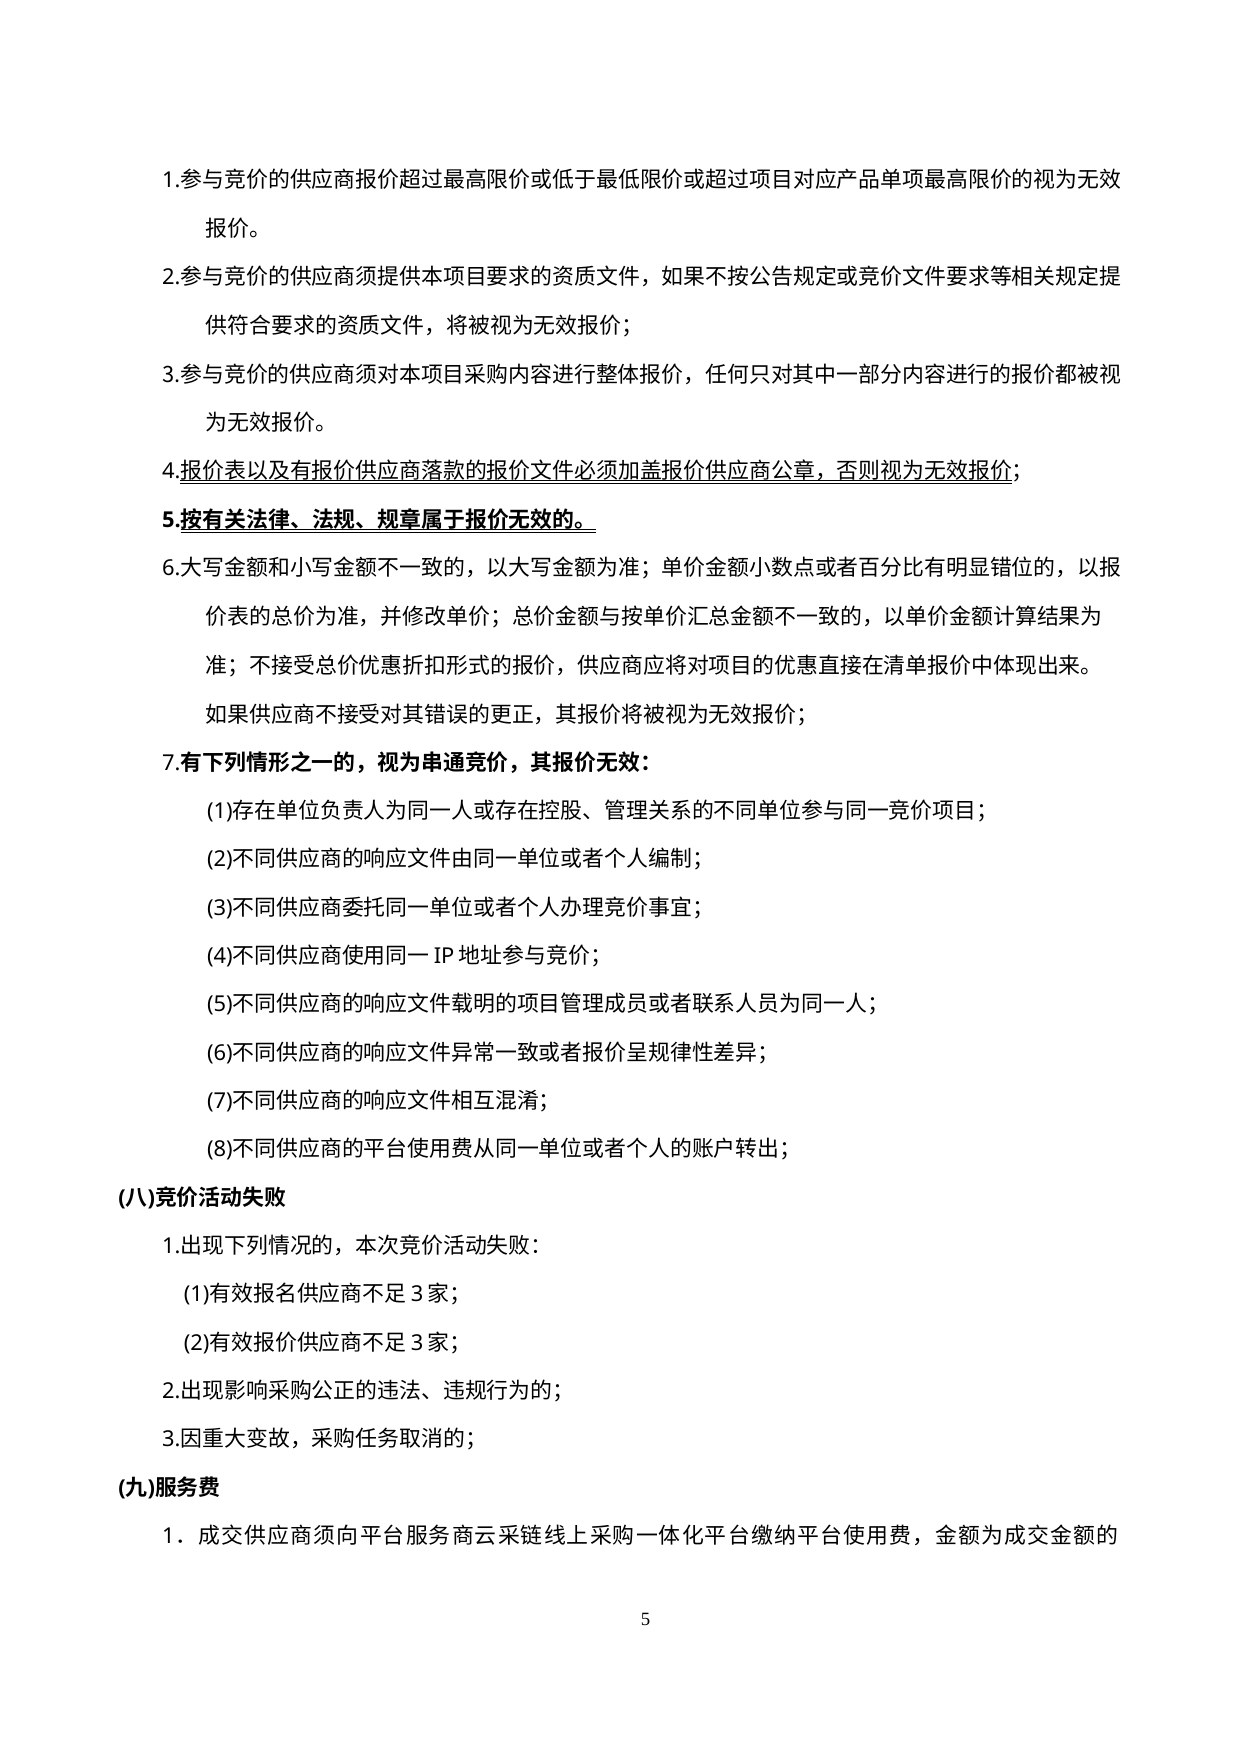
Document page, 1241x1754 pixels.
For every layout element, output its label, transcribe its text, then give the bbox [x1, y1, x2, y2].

list 不同供应商的响应文件相互混淆； [207, 1083, 1122, 1115]
list 不同供应商使用同一IP地址参与竞价； [207, 938, 1122, 970]
text (九)服务费 [118, 1469, 1122, 1502]
list 不同供应商的响应文件载明的项目管理成员或者联系人员为同一人； [207, 986, 1122, 1019]
list 2.出现影响采购公正的违法、违规行为的； [162, 1373, 1122, 1405]
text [162, 1518, 1122, 1550]
list 1.出现下列情况的，本次竞价活动失败： [162, 1228, 1122, 1260]
list 大写金额和小写金额不一致的，以大写金额为准；单价金额小数点或者百分比有明显错位的，以报价表的总价为准，并修改单价；总价金额与按单价汇总金额不一致的，以单价金额计算结果为准；不接受总价优惠折扣形式的报价，供应商应将对项目的优惠直接在清单报价中体现出来。如果供应商不接受对其错误的更正，其报价将被视为无效报价； [162, 550, 1122, 729]
list 不同供应商的平台使用费从同一单位或者个人的账户转出； [207, 1131, 1122, 1164]
list 不同供应商的响应文件异常一致或者报价呈规律性差异； [207, 1034, 1122, 1067]
list 参与竞价的供应商须提供本项目要求的资质文件，如果不按公告规定或竞价文件要求等相关规定提供符合要求的资质文件，将被视为无效报价； [162, 259, 1122, 340]
list 按有关法律、法规、规章属于报价无效的。 [162, 502, 1122, 534]
list 3.因重大变故，采购任务取消的； [162, 1421, 1122, 1454]
list 有效报名供应商不足3家； [184, 1276, 1122, 1309]
list 报价表以及有报价供应商落款的报价文件必须加盖报价供应商公章，否则视为无效报价； [162, 453, 1122, 486]
list 存在单位负责人为同一人或存在控股、管理关系的不同单位参与同一竞价项目； [207, 793, 1122, 825]
list 不同供应商委托同一单位或者个人办理竞价事宜； [207, 889, 1122, 922]
list 参与竞价的供应商须对本项目采购内容进行整体报价，任何只对其中一部分内容进行的报价都被视为无效报价。 [162, 356, 1122, 437]
list 不同供应商的响应文件由同一单位或者个人编制； [207, 841, 1122, 874]
list 参与竞价的供应商报价超过最高限价或低于最低限价或超过项目对应产品单项最高限价的视为无效报价。 [162, 162, 1122, 243]
list 有下列情形之一的，视为串通竞价，其报价无效： [162, 744, 1122, 777]
list 有效报价供应商不足3家； [184, 1324, 1122, 1357]
text (八)竞价活动失败 [118, 1179, 1122, 1212]
